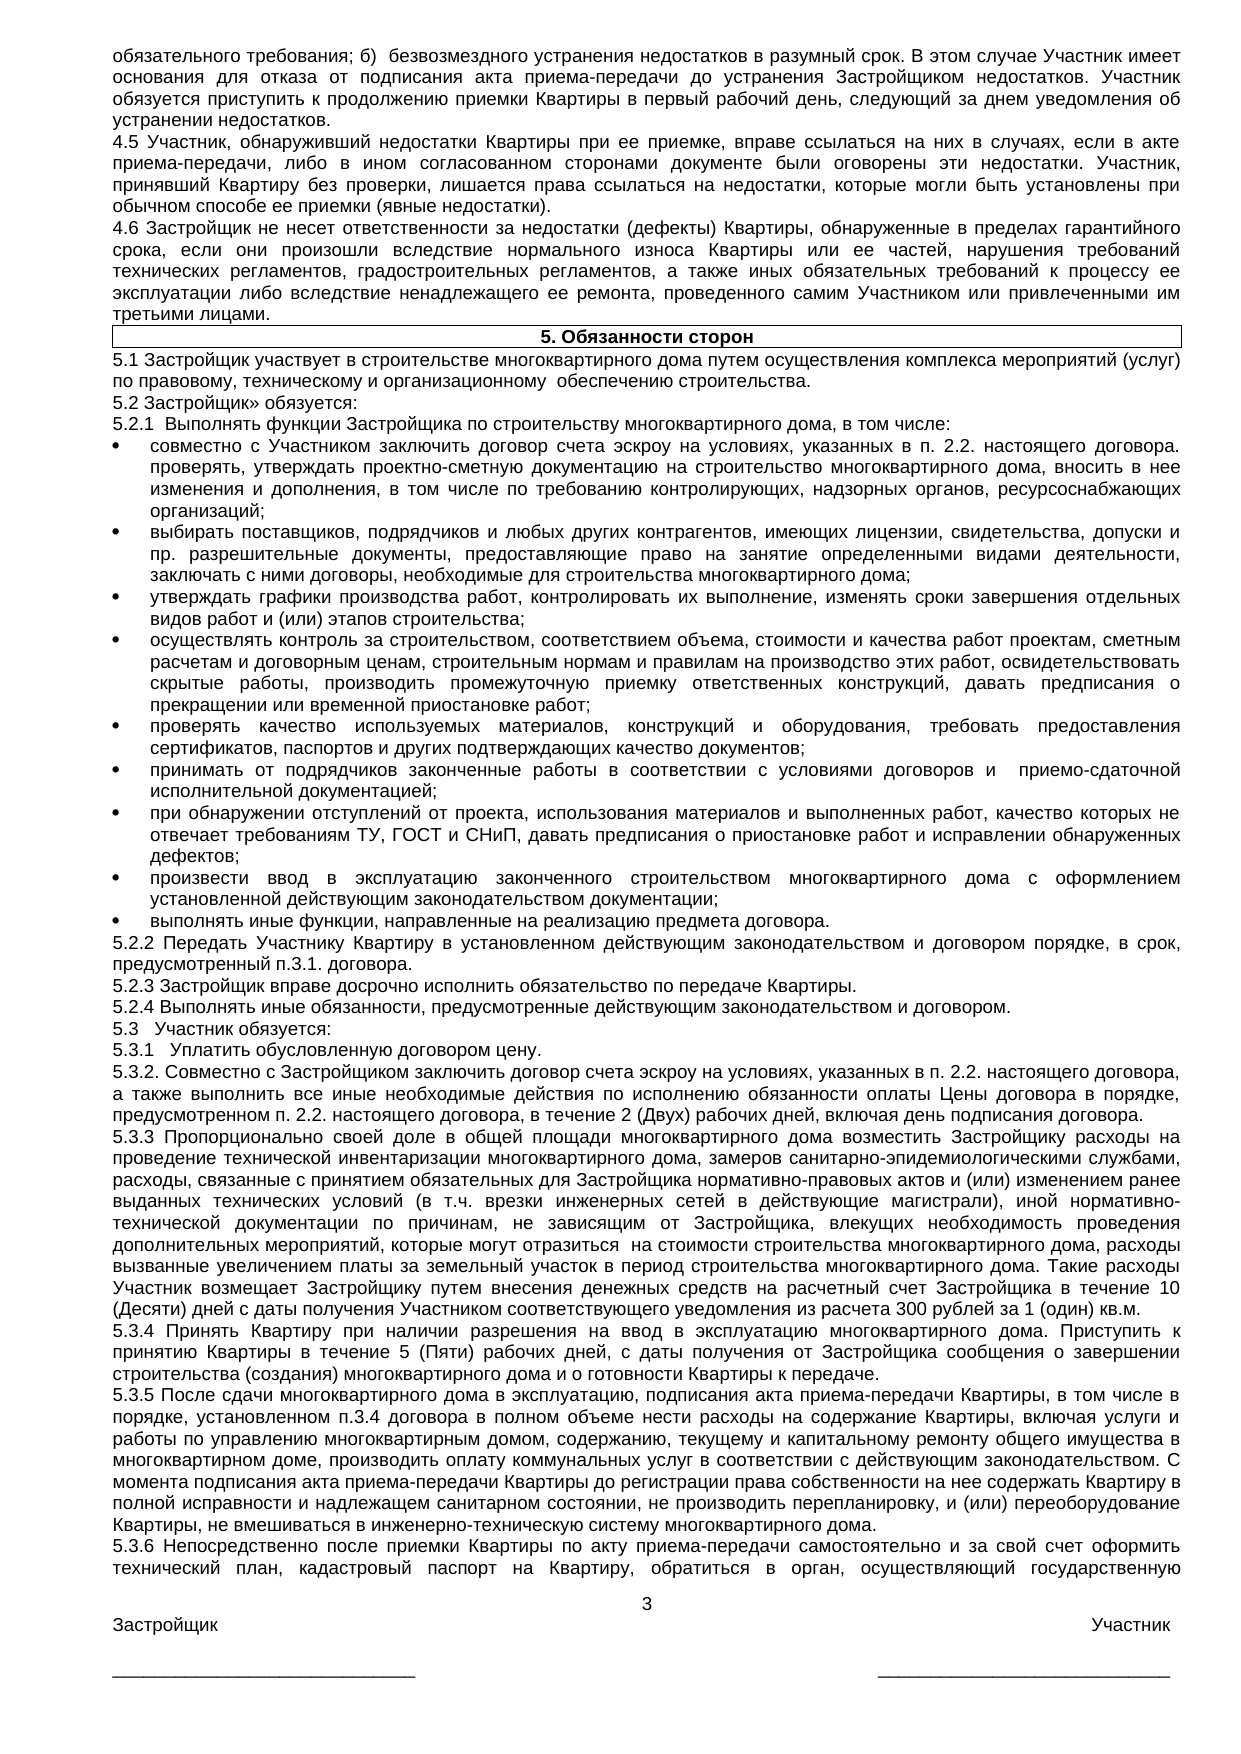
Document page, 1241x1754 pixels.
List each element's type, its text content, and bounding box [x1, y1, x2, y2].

list проверять качество используемых материалов, конструкций и оборудования, требовать предоставления сертификатов, паспортов и других подтверждающих качество документов; [112, 715, 1181, 758]
list осуществлять контроль за строительством, соответствием объема, стоимости и качества работ проектам, сметным расчетам и договорным ценам, строительным нормам и правилам на производство этих работ, освидетельствовать скрытые работы, производить промежуточную приемку ответственных конструкций, давать предписания о прекращении или временной приостановке работ; [112, 629, 1181, 715]
text 5.3.3 Пропорционально своей доле в общей площади многоквартирного дома возместить Застройщику расходы на проведение технической инвентаризации многоквартирного дома, замеров санитарно-эпидемиологическими службами, расходы, связанные с принятием обязательных для Застройщика нормативно-правовых актов и (или) изменением ранее выданных технических условий (в т.ч. врезки инженерных сетей в действующие магистрали), иной нормативно-технической документации по причинам, не зависящим от Застройщика, влекущих необходимость проведения дополнительных мероприятий, которые могут отразиться на стоимости строительства многоквартирного дома, расходы вызванные увеличением платы за земельный участок в период строительства многоквартирного дома. Такие расходы Участник возмещает Застройщику путем внесения денежных средств на расчетный счет Застройщика в течение 10 (Десяти) дней с даты получения Участником соответствующего уведомления из расчета 300 рублей за 1 (один) кв.м. [112, 1126, 1181, 1319]
text 5.2.2 Передать Участнику Квартиру в установленном действующим законодательством и договором порядке, в срок, предусмотренный п.3.1. договора. [112, 931, 1181, 974]
text 5.1 Застройщик участвует в строительстве многоквартирного дома путем осуществления комплекса мероприятий (услуг) по правовому, техническому и организационному обеспечению строительства. [112, 348, 1181, 391]
list утверждать графики производства работ, контролировать их выполнение, изменять сроки завершения отдельных видов работ и (или) этапов строительства; [112, 586, 1181, 629]
list произвести ввод в эксплуатацию законченного строительством многоквартирного дома с оформлением установленной действующим законодательством документации; [112, 867, 1181, 910]
text 5.2.3 Застройщик вправе досрочно исполнить обязательство по передаче Квартиры. [112, 974, 1181, 996]
text 5.2.1 Выполнять функции Застройщика по строительству многоквартирного дома, в том числе: [112, 413, 1181, 434]
text 4.6 Застройщик не несет ответственности за недостатки (дефекты) Квартиры, обнаруженные в пределах гарантийного срока, если они произошли вследствие нормального износа Квартиры или ее частей, нарушения требований технических регламентов, градостроительных регламентов, а также иных обязательных требований к процессу ее эксплуатации либо вследствие ненадлежащего ее ремонта, проведенного самим Участником или привлеченными им третьими лицами. [112, 217, 1181, 325]
list выполнять иные функции, направленные на реализацию предмета договора. [112, 910, 1181, 931]
text 5.2 Застройщик» обязуется: [112, 391, 1181, 413]
list принимать от подрядчиков законченные работы в соответствии с условиями договоров и приемо-сдаточной исполнительной документацией; [112, 758, 1181, 802]
text 5.3.4 Принять Квартиру при наличии разрешения на ввод в эксплуатацию многоквартирного дома. Приступить к принятию Квартиры в течение 5 (Пяти) рабочих дней, с даты получения от Застройщика сообщения о завершении строительства (создания) многоквартирного дома и о готовности Квартиры к передаче. [112, 1319, 1181, 1384]
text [112, 44, 1181, 131]
text 5.3.5 После сдачи многоквартирного дома в эксплуатацию, подписания акта приема-передачи Квартиры, в том числе в порядке, установленном п.3.4 договора в полном объеме нести расходы на содержание Квартиры, включая услуги и работы по управлению многоквартирным домом, содержанию, текущему и капитальному ремонту общего имущества в многоквартирном доме, производить оплату коммунальных услуг в соответствии с действующим законодательством. С момента подписания акта приема-передачи Квартиры до регистрации права собственности на нее содержать Квартиру в полной исправности и надлежащем санитарном состоянии, не производить перепланировку, и (или) переоборудование Квартиры, не вмешиваться в инженерно-техническую систему многоквартирного дома. [112, 1384, 1181, 1535]
text 5.3.1 Уплатить обусловленную договором цену. [112, 1039, 1181, 1061]
text 5.3.2. Совместно с Застройщиком заключить договор счета эскроу на условиях, указанных в п. 2.2. настоящего договора, а также выполнить все иные необходимые действия по исполнению обязанности оплаты Цены договора в порядке, предусмотренном п. 2.2. настоящего договора, в течение 2 (Двух) рабочих дней, включая день подписания договора. [112, 1061, 1181, 1126]
text 5.2.4 Выполнять иные обязанности, предусмотренные действующим законодательством и договором. [112, 996, 1181, 1018]
text 4.5 Участник, обнаруживший недостатки Квартиры при ее приемке, вправе ссылаться на них в случаях, если в акте приема-передачи, либо в ином согласованном сторонами документе были оговорены эти недостатки. Участник, принявший Квартиру без проверки, лишается права ссылаться на недостатки, которые могли быть установлены при обычном способе ее приемки (явные недостатки). [112, 131, 1181, 217]
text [112, 1535, 1181, 1578]
text 5.3 Участник обязуется: [112, 1018, 1181, 1039]
table_header 5. Обязанности сторон [113, 326, 1181, 347]
list выбирать поставщиков, подрядчиков и любых других контрагентов, имеющих лицензии, свидетельства, допуски и пр. разрешительные документы, предоставляющие право на занятие определенными видами деятельности, заключать с ними договоры, необходимые для строительства многоквартирного дома; [112, 521, 1181, 586]
list совместно с Участником заключить договор счета эскроу на условиях, указанных в п. 2.2. настоящего договора. проверять, утверждать проектно-сметную документацию на строительство многоквартирного дома, вносить в нее изменения и дополнения, в том числе по требованию контролирующих, надзорных органов, ресурсоснабжающих организаций; [112, 434, 1181, 521]
list при обнаружении отступлений от проекта, использования материалов и выполненных работ, качество которых не отвечает требованиям ТУ, ГОСТ и СНиП, давать предписания о приостановке работ и исправлении обнаруженных дефектов; [112, 802, 1181, 867]
